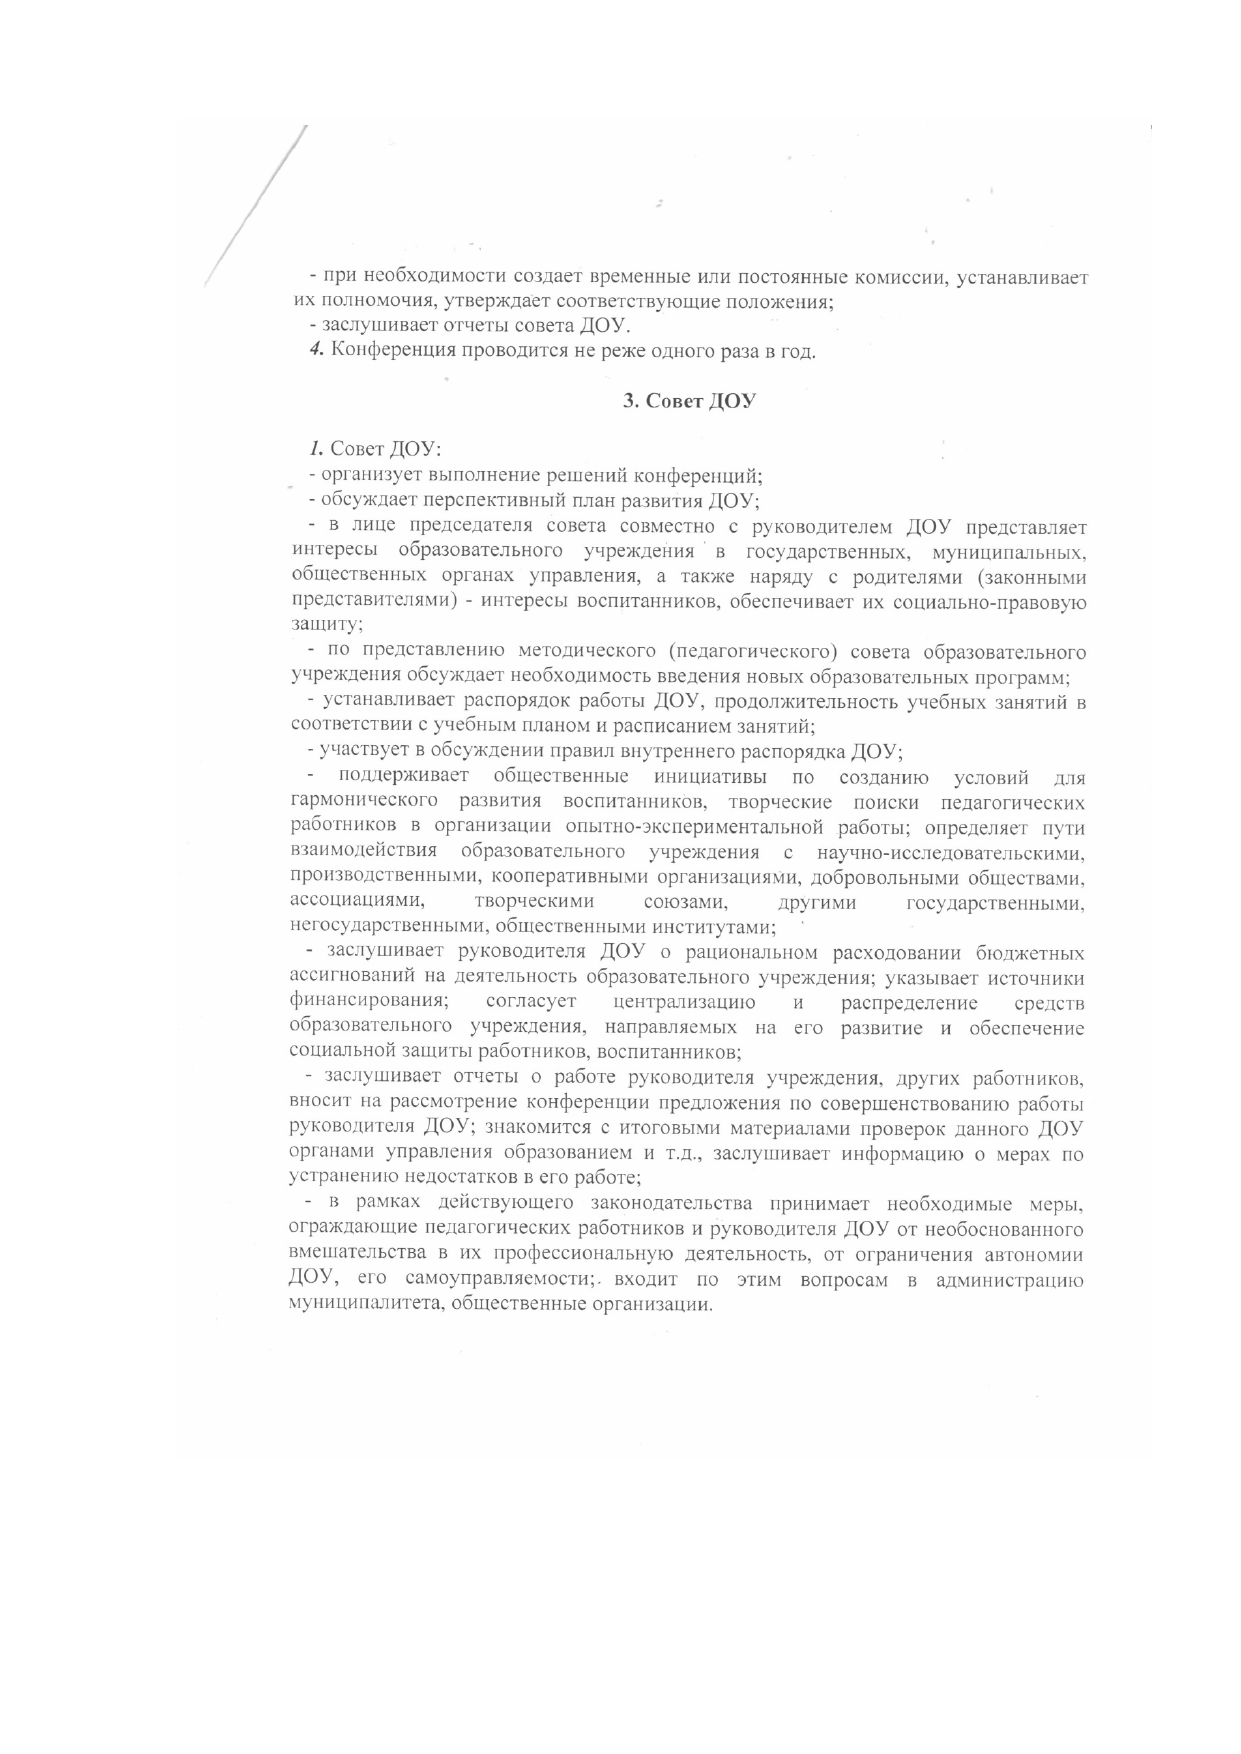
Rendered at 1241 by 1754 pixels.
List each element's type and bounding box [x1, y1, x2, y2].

picture [177, 118, 1152, 1460]
